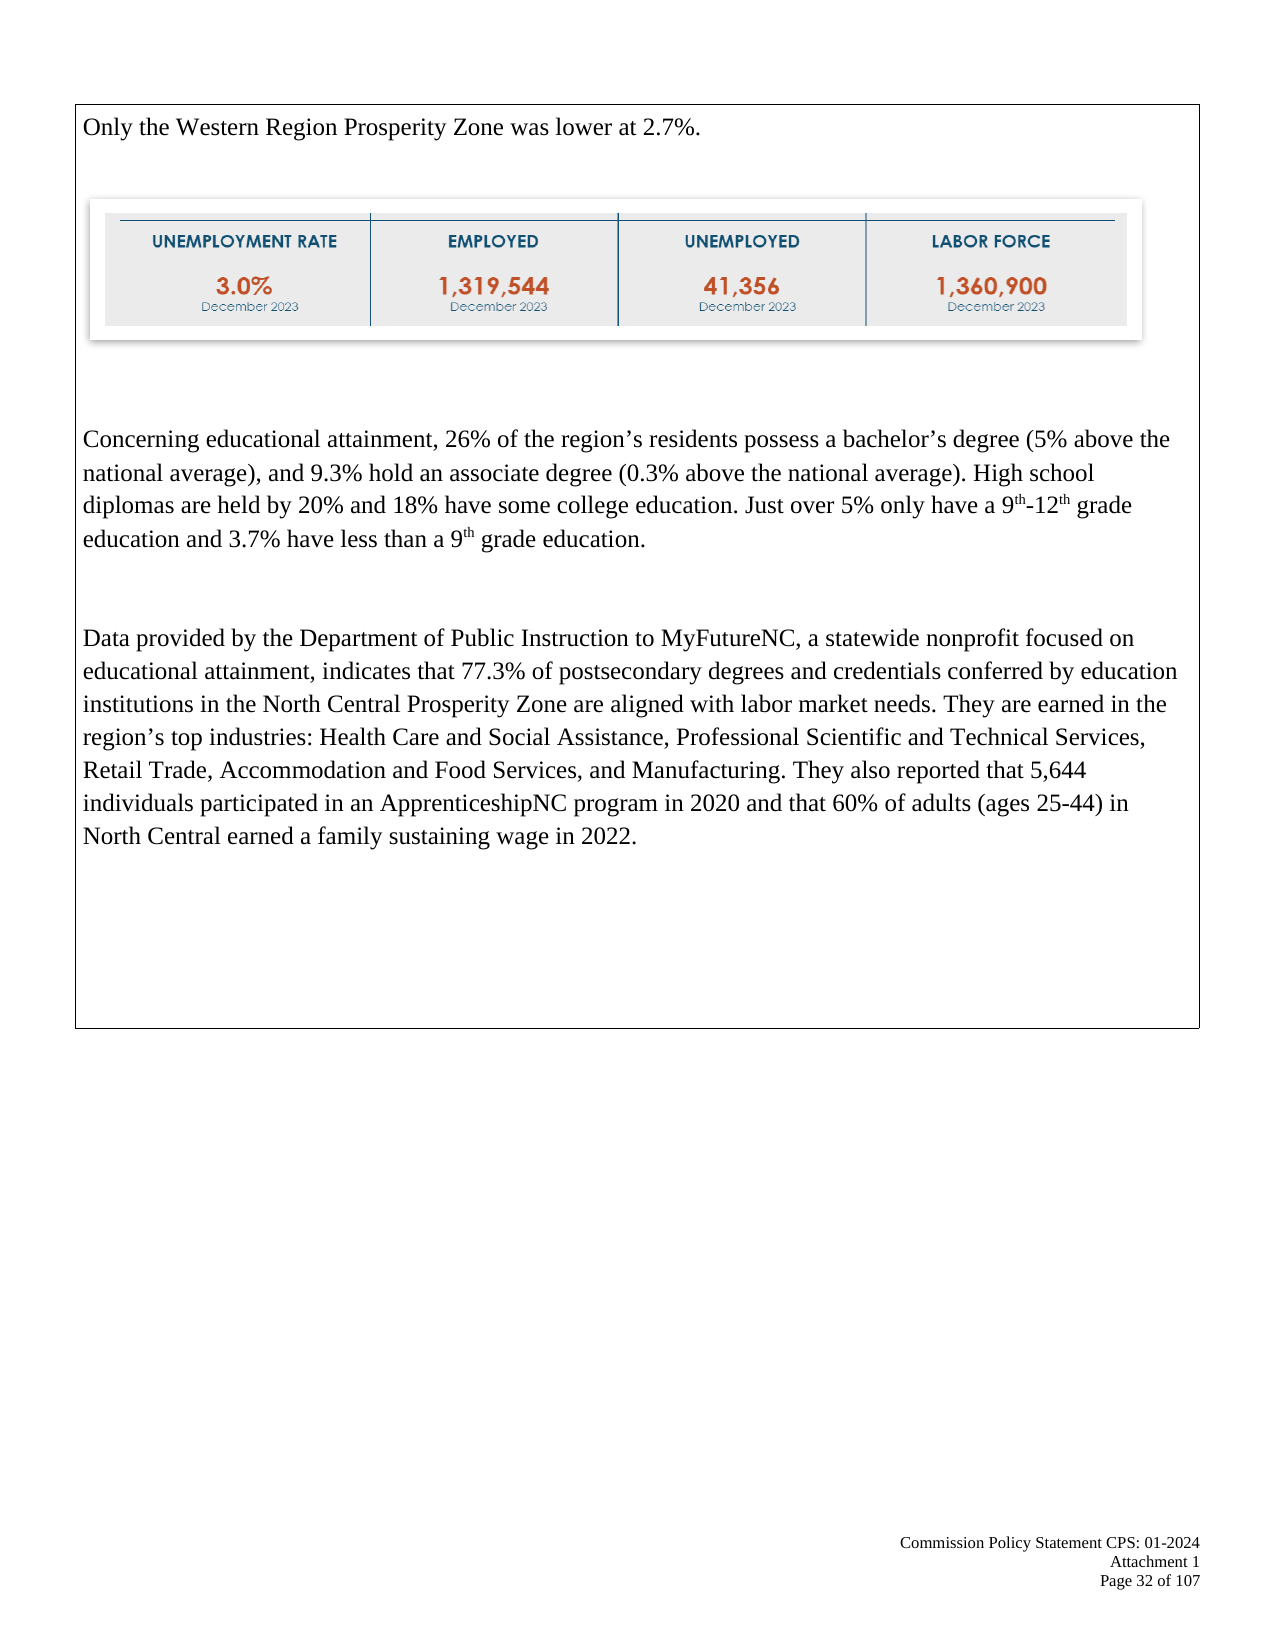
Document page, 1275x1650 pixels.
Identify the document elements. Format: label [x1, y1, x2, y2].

table_cell [76, 105, 1199, 1027]
picture [105, 213, 1127, 326]
